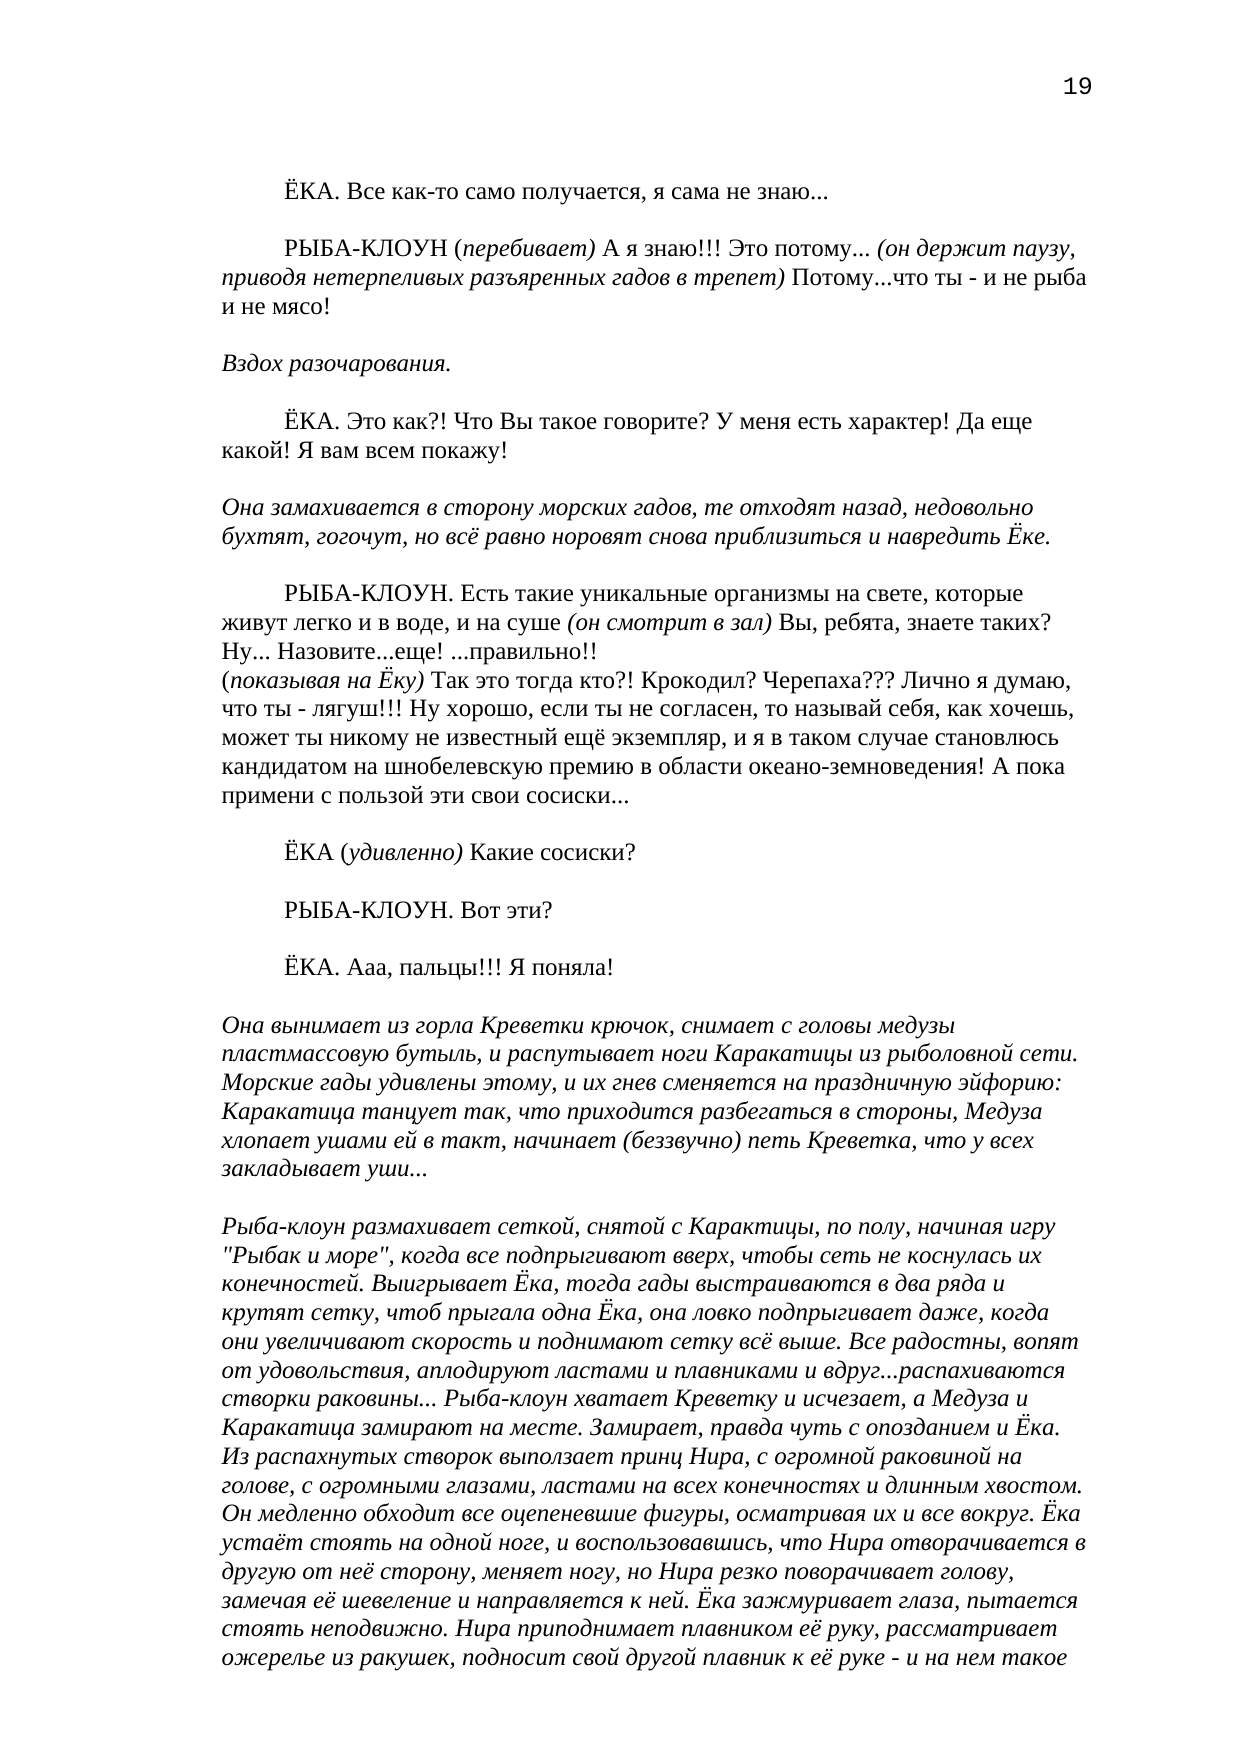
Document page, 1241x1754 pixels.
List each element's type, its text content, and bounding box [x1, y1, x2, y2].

text ЁКА. Все как-то само получается, я сама не знаю... [221, 176, 1093, 205]
text ЁКА (удивленно) Какие сосиски? [221, 837, 1093, 866]
text ЁКА. Ааа, пальцы!!! Я поняла! [221, 952, 1093, 981]
text РЫБА-КЛОУН. Вот эти? [221, 895, 1093, 923]
text РЫБА-КЛОУН. Есть такие уникальные организмы на свете, которые живут легко и в воде, и на суше (он смотрит в зал) Вы, ребята, знаете таких? Ну... Назовите...еще! ...правильно!! [221, 578, 1093, 665]
text РЫБА-КЛОУН (перебивает) А я знаю!!! Это потому... (он держит паузу, приводя нетерпеливых разъяренных гадов в трепет) Потому...что ты - и не рыба и не мясо! [221, 233, 1093, 320]
text Вздох разочарования. [221, 348, 1093, 377]
text Она вынимает из горла Креветки крючок, снимает с головы медузы пластмассовую бутыль, и распутывает ноги Каракатицы из рыболовной сети. Морские гады удивлены этому, и их гнев сменяется на праздничную эйфорию: Каракатица танцует так, что приходится разбегаться в стороны, Медуза хлопает ушами ей в такт, начинает (беззвучно) петь Креветка, что у всех закладывает уши... [221, 1010, 1093, 1182]
text Она замахивается в сторону морских гадов, те отходят назад, недовольно бухтят, гогочут, но всё равно норовят снова приблизиться и навредить Ёке. [221, 492, 1093, 550]
text (показывая на Ёку) Так это тогда кто?! Крокодил? Черепаха??? Лично я думаю, что ты - лягуш!!! Ну хорошо, если ты не согласен, то называй себя, как хочешь, может ты никому не известный ещё экземпляр, и я в таком случае становлюсь кандидатом на шнобелевскую премию в области океано-земноведения! А пока примени с пользой эти свои сосиски... [221, 665, 1093, 808]
text ЁКА. Это как?! Что Вы такое говорите? У меня есть характер! Да еще какой! Я вам всем покажу! [221, 406, 1093, 463]
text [221, 1211, 1093, 1671]
